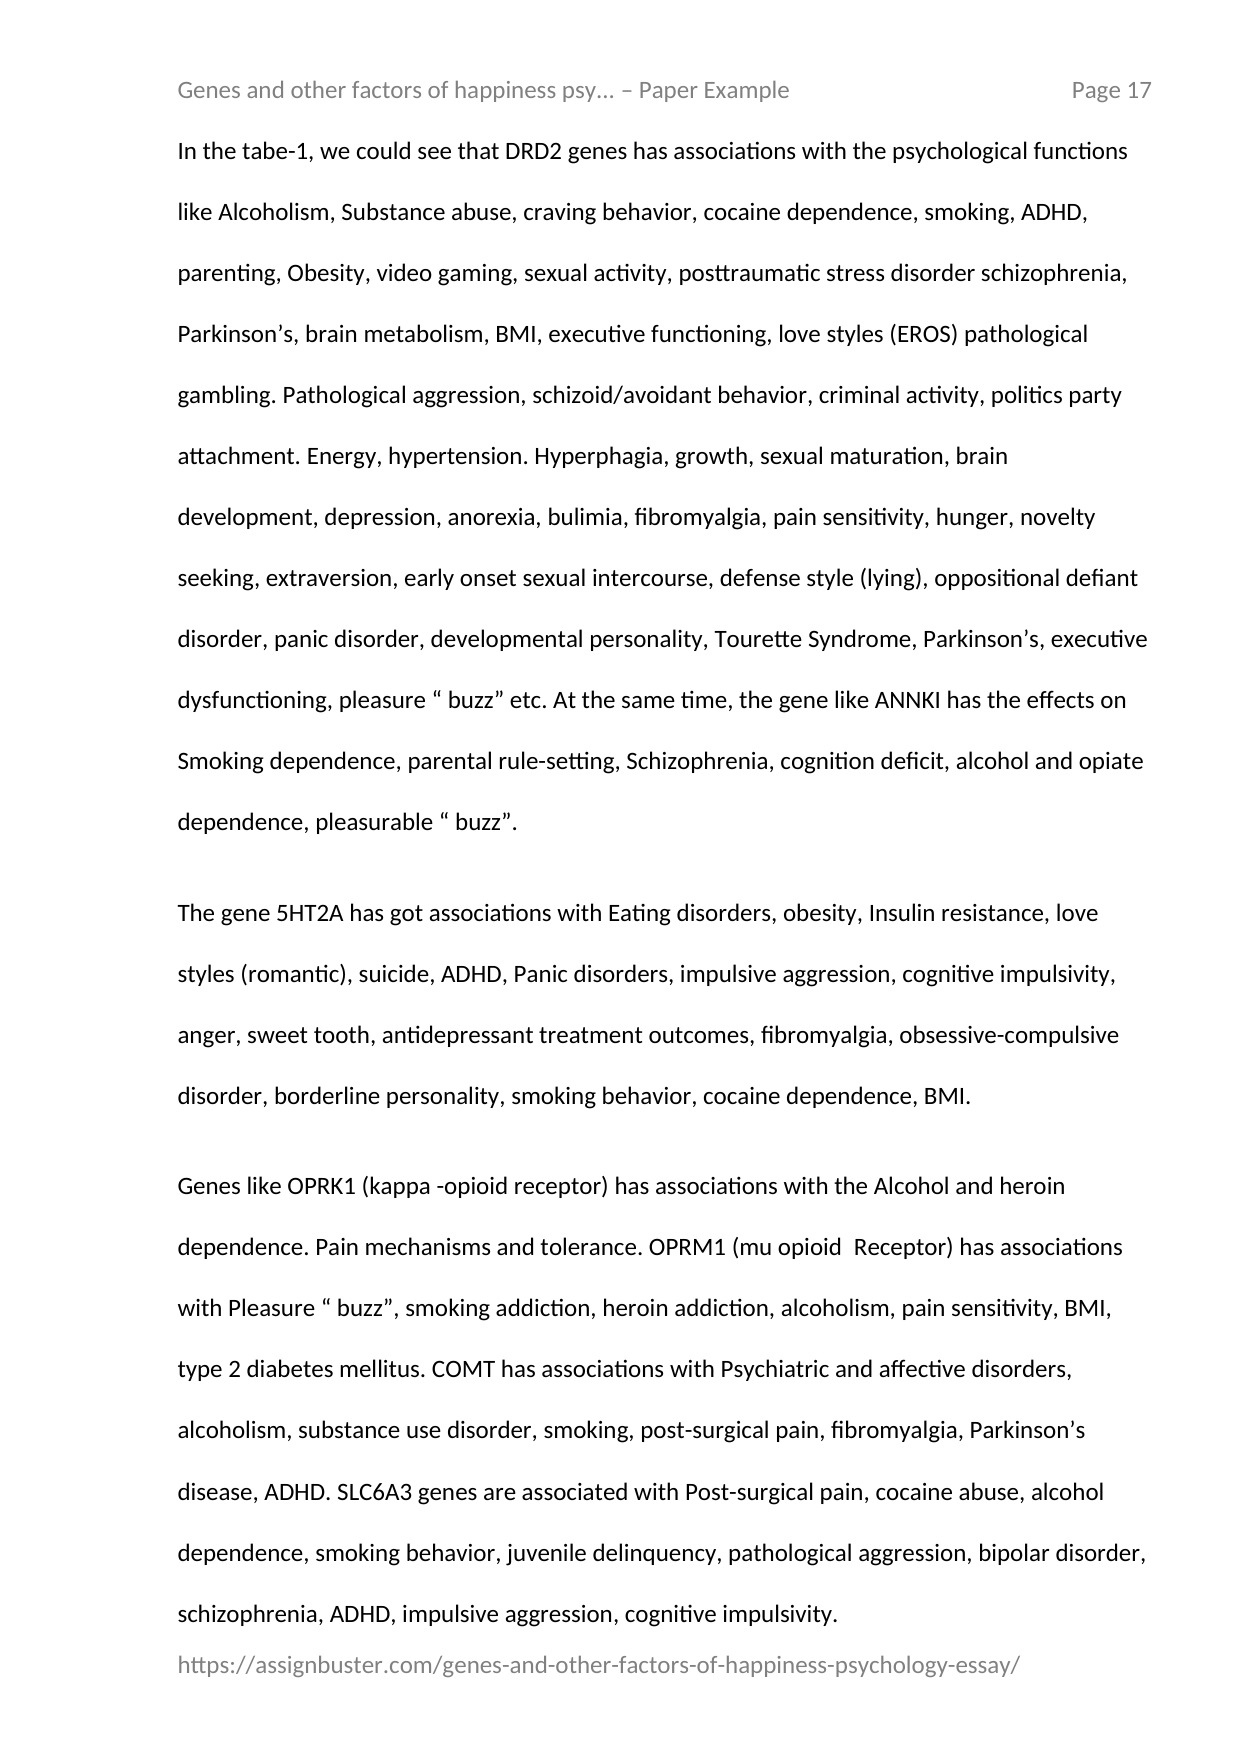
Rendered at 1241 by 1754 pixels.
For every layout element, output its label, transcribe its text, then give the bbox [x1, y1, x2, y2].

text The gene 5HT2A has got associations with Eating disorders, obesity, Insulin resistance, love styles (romantic), suicide, ADHD, Panic disorders, impulsive aggression, cognitive impulsivity, anger, sweet tooth, antidepressant treatment outcomes, fibromyalgia, obsessive-compulsive disorder, borderline personality, smoking behavior, cocaine dependence, BMI. [177, 897, 1152, 1110]
text In the tabe-1, we could see that DRD2 genes has associations with the psychological functions like Alcoholism, Substance abuse, craving behavior, cocaine dependence, smoking, ADHD, parenting, Obesity, video gaming, sexual activity, posttraumatic stress disorder schizophrenia, Parkinson’s, brain metabolism, BMI, executive functioning, love styles (EROS) pathological gambling. Pathological aggression, schizoid/avoidant behavior, criminal activity, politics party attachment. Energy, hypertension. Hyperphagia, growth, sexual maturation, brain development, depression, anorexia, bulimia, fibromyalgia, pain sensitivity, hunger, novelty seeking, extraversion, early onset sexual intercourse, defense style (lying), oppositional defiant disorder, panic disorder, developmental personality, Tourette Syndrome, Parkinson’s, executive dysfunctioning, pleasure “ buzz” etc. At the same time, the gene like ANNKI has the effects on Smoking dependence, parental rule-setting, Schizophrenia, cognition deficit, alcohol and opiate dependence, pleasurable “ buzz”. [177, 135, 1152, 837]
text Genes like OPRK1 (kappa -opioid receptor) has associations with the Alcohol and heroin dependence. Pain mechanisms and tolerance. OPRM1 (mu opioid Receptor) has associations with Pleasure “ buzz”, smoking addiction, heroin addiction, alcoholism, pain sensitivity, BMI, type 2 diabetes mellitus. COMT has associations with Psychiatric and affective disorders, alcoholism, substance use disorder, smoking, post-surgical pain, fibromyalgia, Parkinson’s disease, ADHD. SLC6A3 genes are associated with Post-surgical pain, cocaine abuse, alcohol dependence, smoking behavior, juvenile delinquency, pathological aggression, bipolar disorder, schizophrenia, ADHD, impulsive aggression, cognitive impulsivity. [177, 1170, 1152, 1628]
